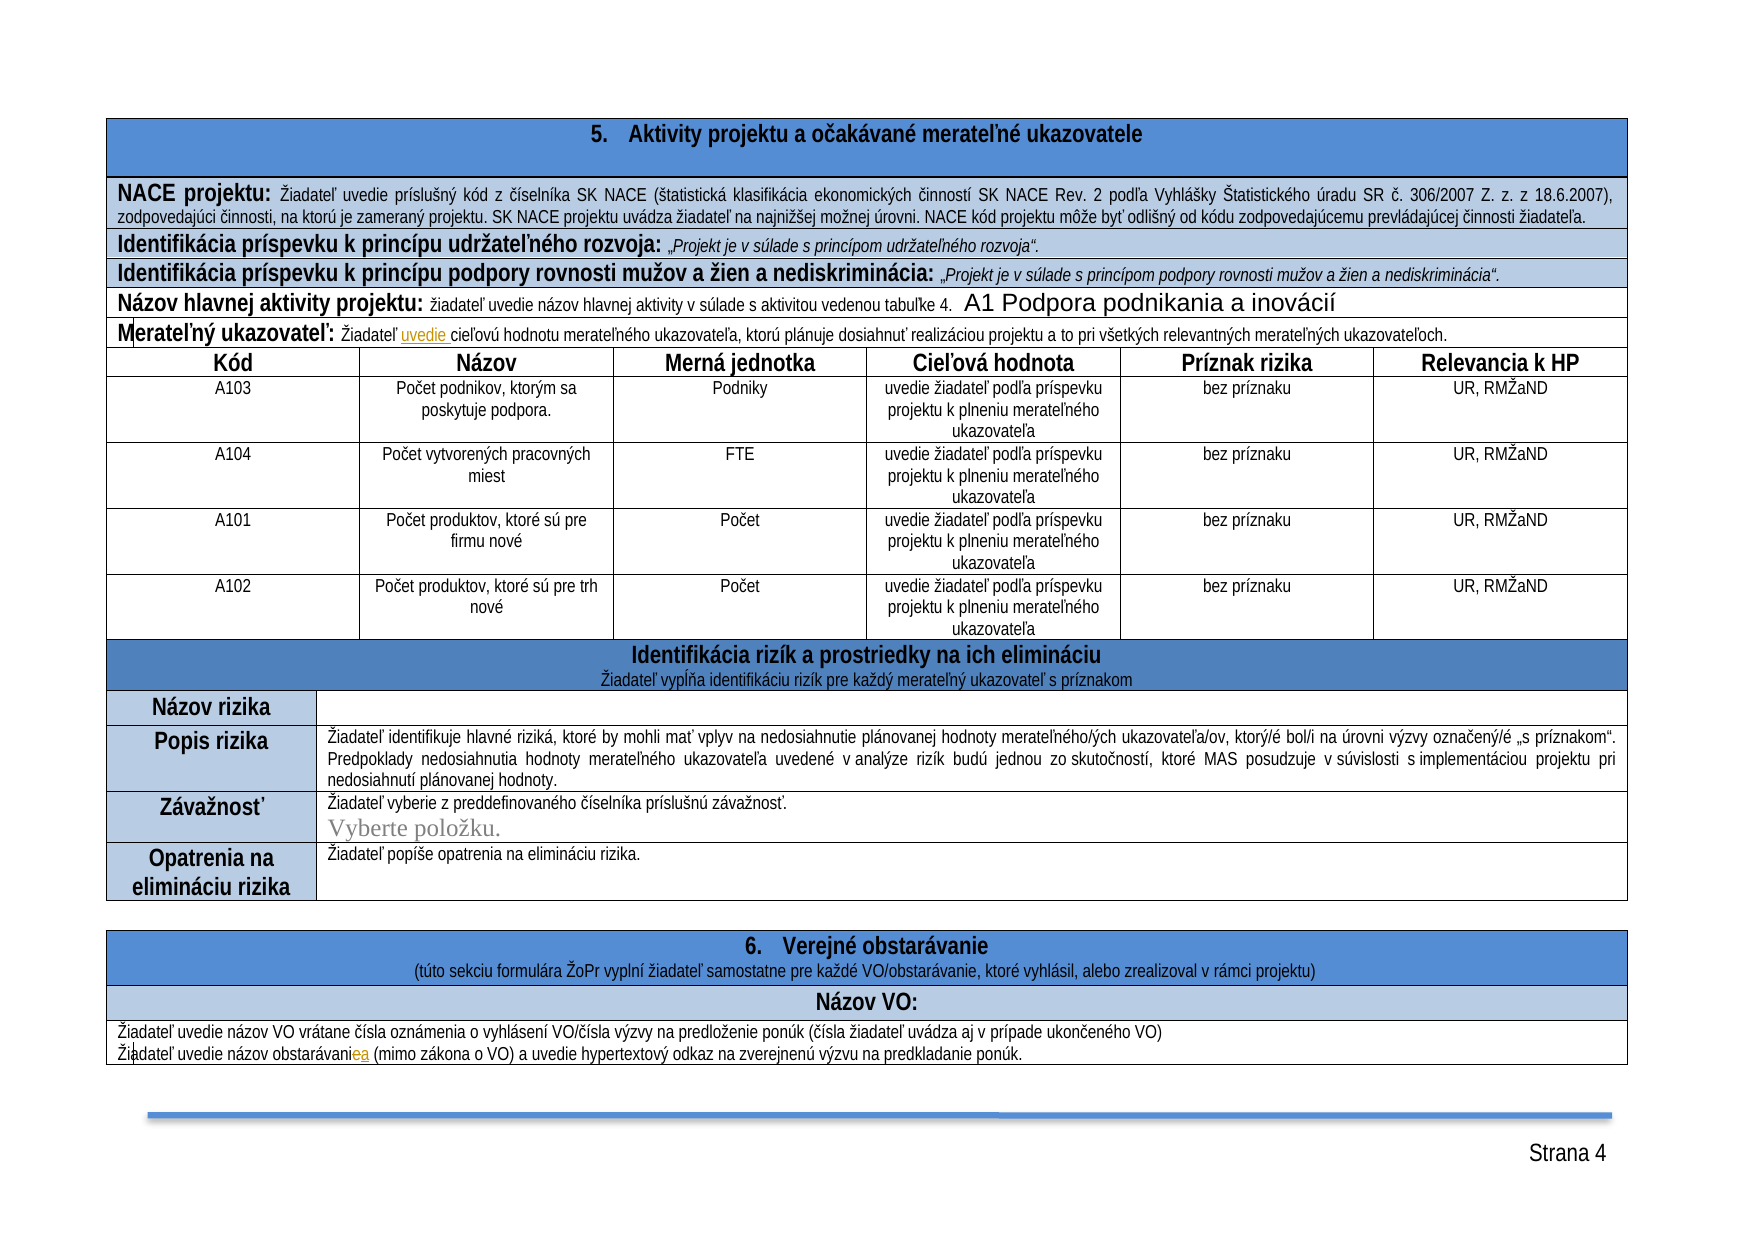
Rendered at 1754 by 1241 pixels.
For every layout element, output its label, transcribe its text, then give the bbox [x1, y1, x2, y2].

table_cell A101 [107, 509, 359, 573]
table_cell Počet [614, 509, 866, 573]
table_cell A104 [107, 443, 359, 508]
table_cell Žiadateľ popíše opatrenia na elimináciu rizika. [317, 843, 1627, 900]
table_cell Merateľný ukazovateľ: Žiadateľ cieľovú hodnotu merateľného ukazovateľa, ktorú plánuje dosiahnuť realizáciou projektu a to pri všetkých relevantných merateľných ukazovateľoch. [134, 318, 1627, 347]
table_cell Názov hlavnej aktivity projektu: žiadateľ uvedie názov hlavnej aktivity v súlade s aktivitou vedenou tabuľke 4. [107, 288, 1627, 317]
table_cell A102 [107, 575, 359, 639]
table_cell bez príznaku [1121, 377, 1373, 442]
table_cell Názov VO: [107, 986, 1627, 1020]
table_cell Identifikácia príspevku k princípu udržateľného rozvoja: „Projekt je v súlade s princípom udržateľného rozvoja“. [107, 229, 1627, 257]
table_cell Kód [107, 348, 359, 376]
table_header Verejné obstarávanie (túto sekciu formulára ŽoPr vyplní žiadateľ samostatne pre každé VO/obstarávanie, ktoré vyhlásil, alebo zrealizoval v rámci projektu) [107, 931, 1627, 985]
table_cell Identifikácia rizík a prostriedky na ich elimináciu Žiadateľ vypĺňa identifikáciu rizík pre každý merateľný ukazovateľ s príznakom [107, 640, 1627, 690]
table_cell uvedie žiadateľ podľa príspevku projektu k plneniu merateľného ukazovateľa [867, 575, 1120, 639]
table_cell FTE [614, 443, 866, 508]
table_cell Opatrenia na elimináciu rizika [107, 843, 316, 900]
table_cell Príznak rizika [1121, 348, 1373, 376]
table_cell Názov rizika [107, 691, 316, 725]
table_cell Podniky [614, 377, 866, 442]
table_cell A103 [107, 377, 359, 442]
table_cell Žiadateľ vyberie z preddefinovaného číselníka príslušnú závažnosť. [317, 792, 1627, 842]
table_cell Žiadateľ uvedie názov VO vrátane čísla oznámenia o vyhlásení VO/čísla výzvy na predloženie ponúk (čísla žiadateľ uvádza aj v prípade ukončeného VO) Žiadateľ uvedie názov obstarávani (mimo zákona o VO) a uvedie hypertextový odkaz na zverejnenú výzvu na predkladanie ponúk. [107, 1021, 1627, 1064]
table_cell Názov [360, 348, 613, 376]
table_cell Počet produktov, ktoré sú pre trh nové [360, 575, 613, 639]
table_cell Počet [614, 575, 866, 639]
table_cell Počet podnikov, ktorým sa poskytuje podpora. [360, 377, 613, 442]
table_cell Cieľová hodnota [867, 348, 1120, 376]
table_cell Identifikácia príspevku k princípu podpory rovnosti mužov a žien a nediskriminácia: „Projekt je v súlade s princípom podpory rovnosti mužov a žien a nediskriminácia“. [107, 259, 1627, 287]
table_cell bez príznaku [1121, 443, 1373, 508]
table_cell [317, 691, 1627, 725]
table_cell Závažnosť [107, 792, 316, 842]
table_cell Počet produktov, ktoré sú pre firmu nové [360, 509, 613, 573]
table_cell uvedie žiadateľ podľa príspevku projektu k plneniu merateľného ukazovateľa [867, 377, 1120, 442]
table_cell bez príznaku [1121, 575, 1373, 639]
table_cell UR, RMŽaND [1374, 575, 1627, 639]
table_cell UR, RMŽaND [1374, 377, 1627, 442]
table_cell UR, RMŽaND [1374, 509, 1627, 573]
table_cell Žiadateľ identifikuje hlavné riziká, ktoré by mohli mať vplyv na nedosiahnutie plánovanej hodnoty merateľného/ých ukazovateľa/ov, ktorý/é bol/i na úrovni výzvy označený/é „s príznakom“. Predpoklady nedosiahnutia hodnoty merateľného ukazovateľa uvedené v analýze rizík budú jednou zo skutočností, ktoré MAS posudzuje v súvislosti s implementáciou projektu pri nedosiahnutí plánovanej hodnoty. [317, 726, 1627, 791]
table_cell Relevancia k HP [1374, 348, 1627, 376]
table_cell bez príznaku [1121, 509, 1373, 573]
table_cell Merná jednotka [614, 348, 866, 376]
table_cell NACE projektu: Žiadateľ uvedie príslušný kód z číselníka SK NACE (štatistická klasifikácia ekonomických činností SK NACE Rev. 2 podľa Vyhlášky Štatistického úradu SR č. 306/2007 Z. z. z 18.6.2007), zodpovedajúci činnosti, na ktorú je zameraný projektu. SK NACE projektu uvádza žiadateľ na najnižšej možnej úrovni. NACE kód projektu môže byť odlišný od kódu zodpovedajúcemu prevládajúcej činnosti žiadateľa. [107, 178, 1627, 228]
table_cell uvedie žiadateľ podľa príspevku projektu k plneniu merateľného ukazovateľa [867, 443, 1120, 508]
table_cell UR, RMŽaND [1374, 443, 1627, 508]
table_header Aktivity projektu a očakávané merateľné ukazovatele [107, 119, 1627, 176]
table_cell Počet vytvorených pracovných miest [360, 443, 613, 508]
table_cell uvedie žiadateľ podľa príspevku projektu k plneniu merateľného ukazovateľa [867, 509, 1120, 573]
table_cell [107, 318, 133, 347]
table_cell Popis rizika [107, 726, 316, 791]
